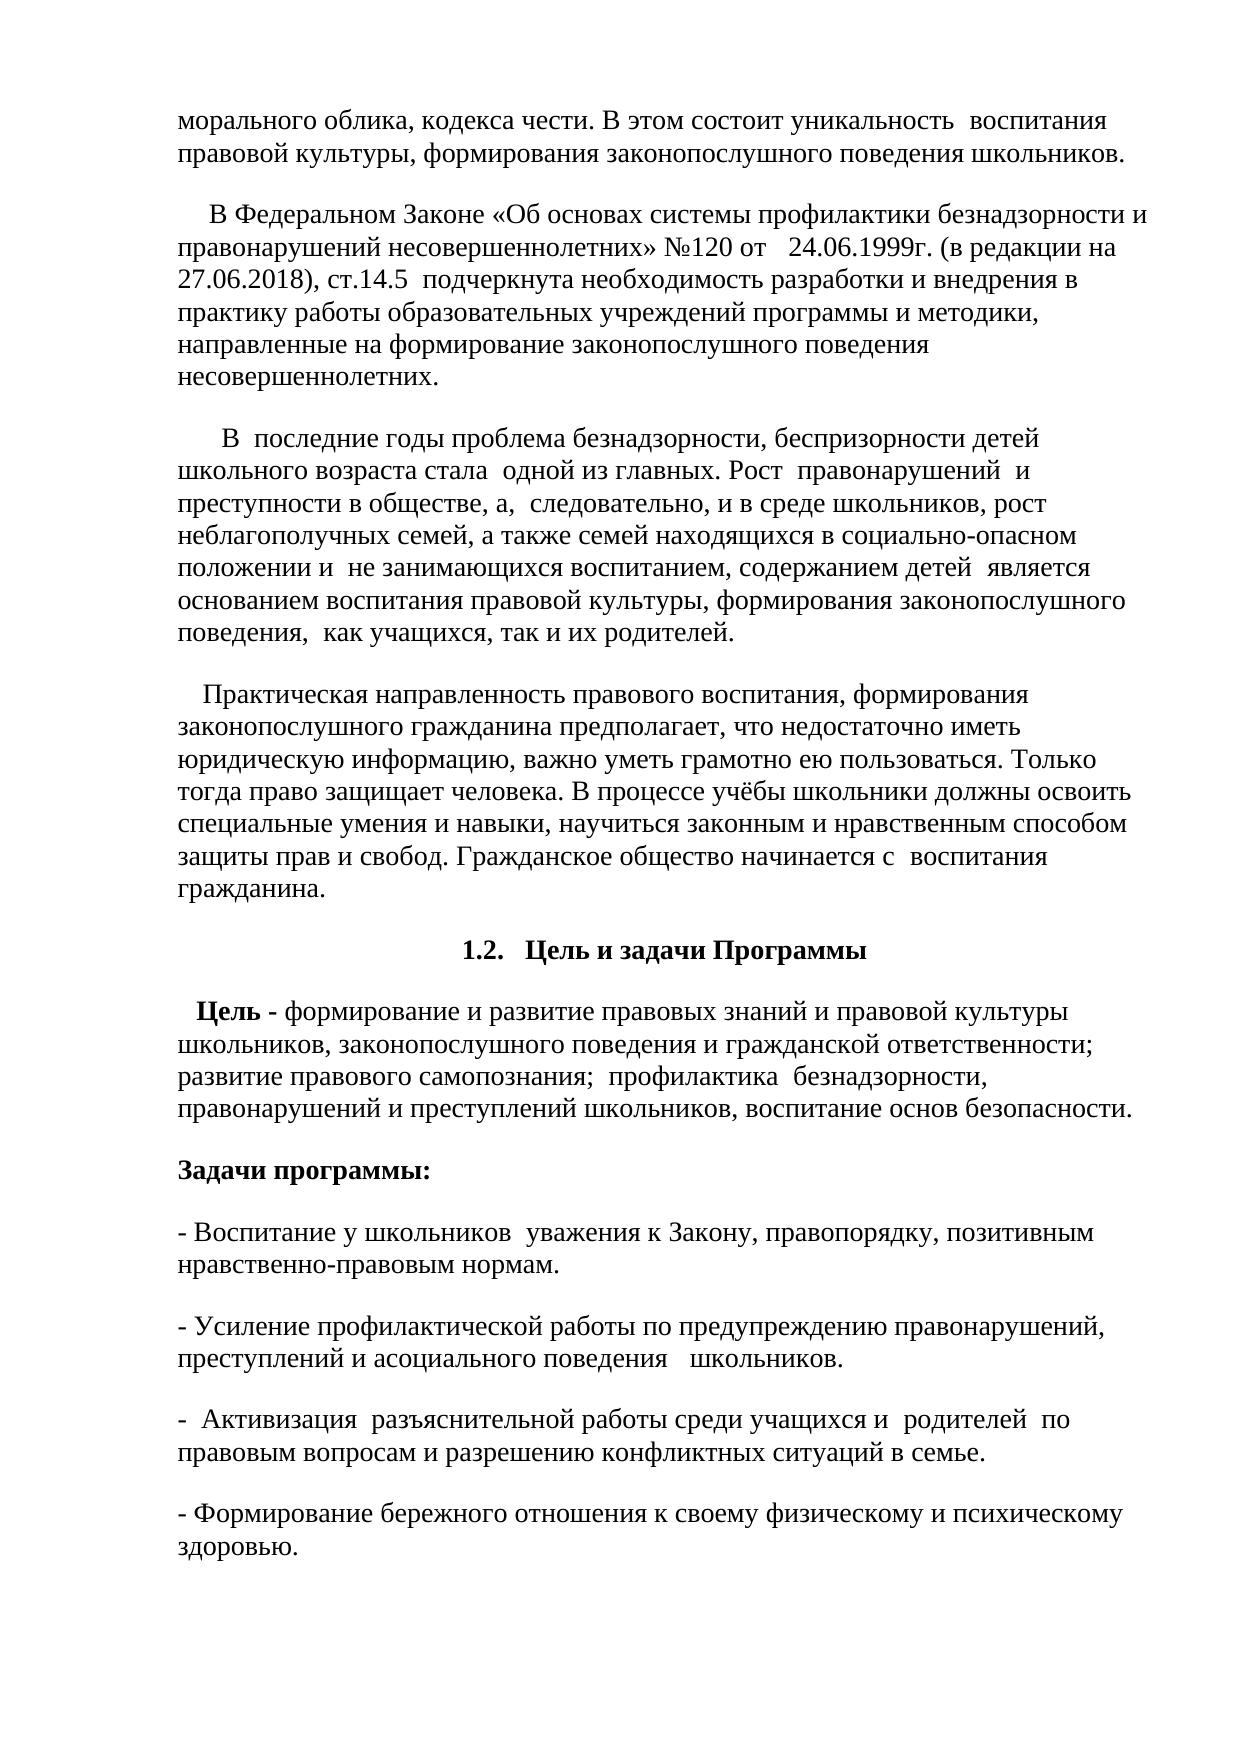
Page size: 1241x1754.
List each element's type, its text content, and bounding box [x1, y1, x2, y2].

text 1.2. Цель и задачи Программы [177, 933, 1152, 965]
text Цель - формирование и развитие правовых знаний и правовой культуры школьников, законопослушного поведения и гражданской ответственности; развитие правового самопознания; профилактика безнадзорности, правонарушений и преступлений школьников, воспитание основ безопасности. [177, 994, 1152, 1124]
text - Усиление профилактической работы по предупреждению правонарушений, преступлений и асоциального поведения школьников. [177, 1309, 1152, 1373]
text Практическая направленность правового воспитания, формирования законопослушного гражданина предполагает, что недостаточно иметь юридическую информацию, важно уметь грамотно ею пользоваться. Только тогда право защищает человека. В процессе учёбы школьники должны освоить специальные умения и навыки, научиться законным и нравственным способом защиты прав и свобод. Гражданское общество начинается с воспитания гражданина. [177, 677, 1152, 904]
text - Активизация разъяснительной работы среди учащихся и родителей по правовым вопросам и разрешению конфликтных ситуаций в семье. [177, 1403, 1152, 1467]
text В последние годы проблема безнадзорности, беспризорности детей школьного возраста стала одной из главных. Рост правонарушений и преступности в обществе, а, следовательно, и в среде школьников, рост неблагополучных семей, а также семей находящихся в социально-опасном положении и не занимающихся воспитанием, содержанием детей является основанием воспитания правовой культуры, формирования законопослушного поведения, как учащихся, так и их родителей. [177, 421, 1152, 648]
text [177, 103, 1152, 168]
text - Формирование бережного отношения к своему физическому и психическому здоровью. [177, 1497, 1152, 1561]
text Задачи программы: [177, 1153, 1152, 1186]
text В Федеральном Законе «Об основах системы профилактики безнадзорности и правонарушений несовершеннолетних» №120 от 24.06.1999г. (в редакции на 27.06.2018), ст.14.5 подчеркнута необходимость разработки и внедрения в практику работы образовательных учреждений программы и методики, направленные на формирование законопослушного поведения несовершеннолетних. [177, 197, 1152, 392]
text - Воспитание у школьников уважения к Закону, правопорядку, позитивным нравственно-правовым нормам. [177, 1215, 1152, 1279]
